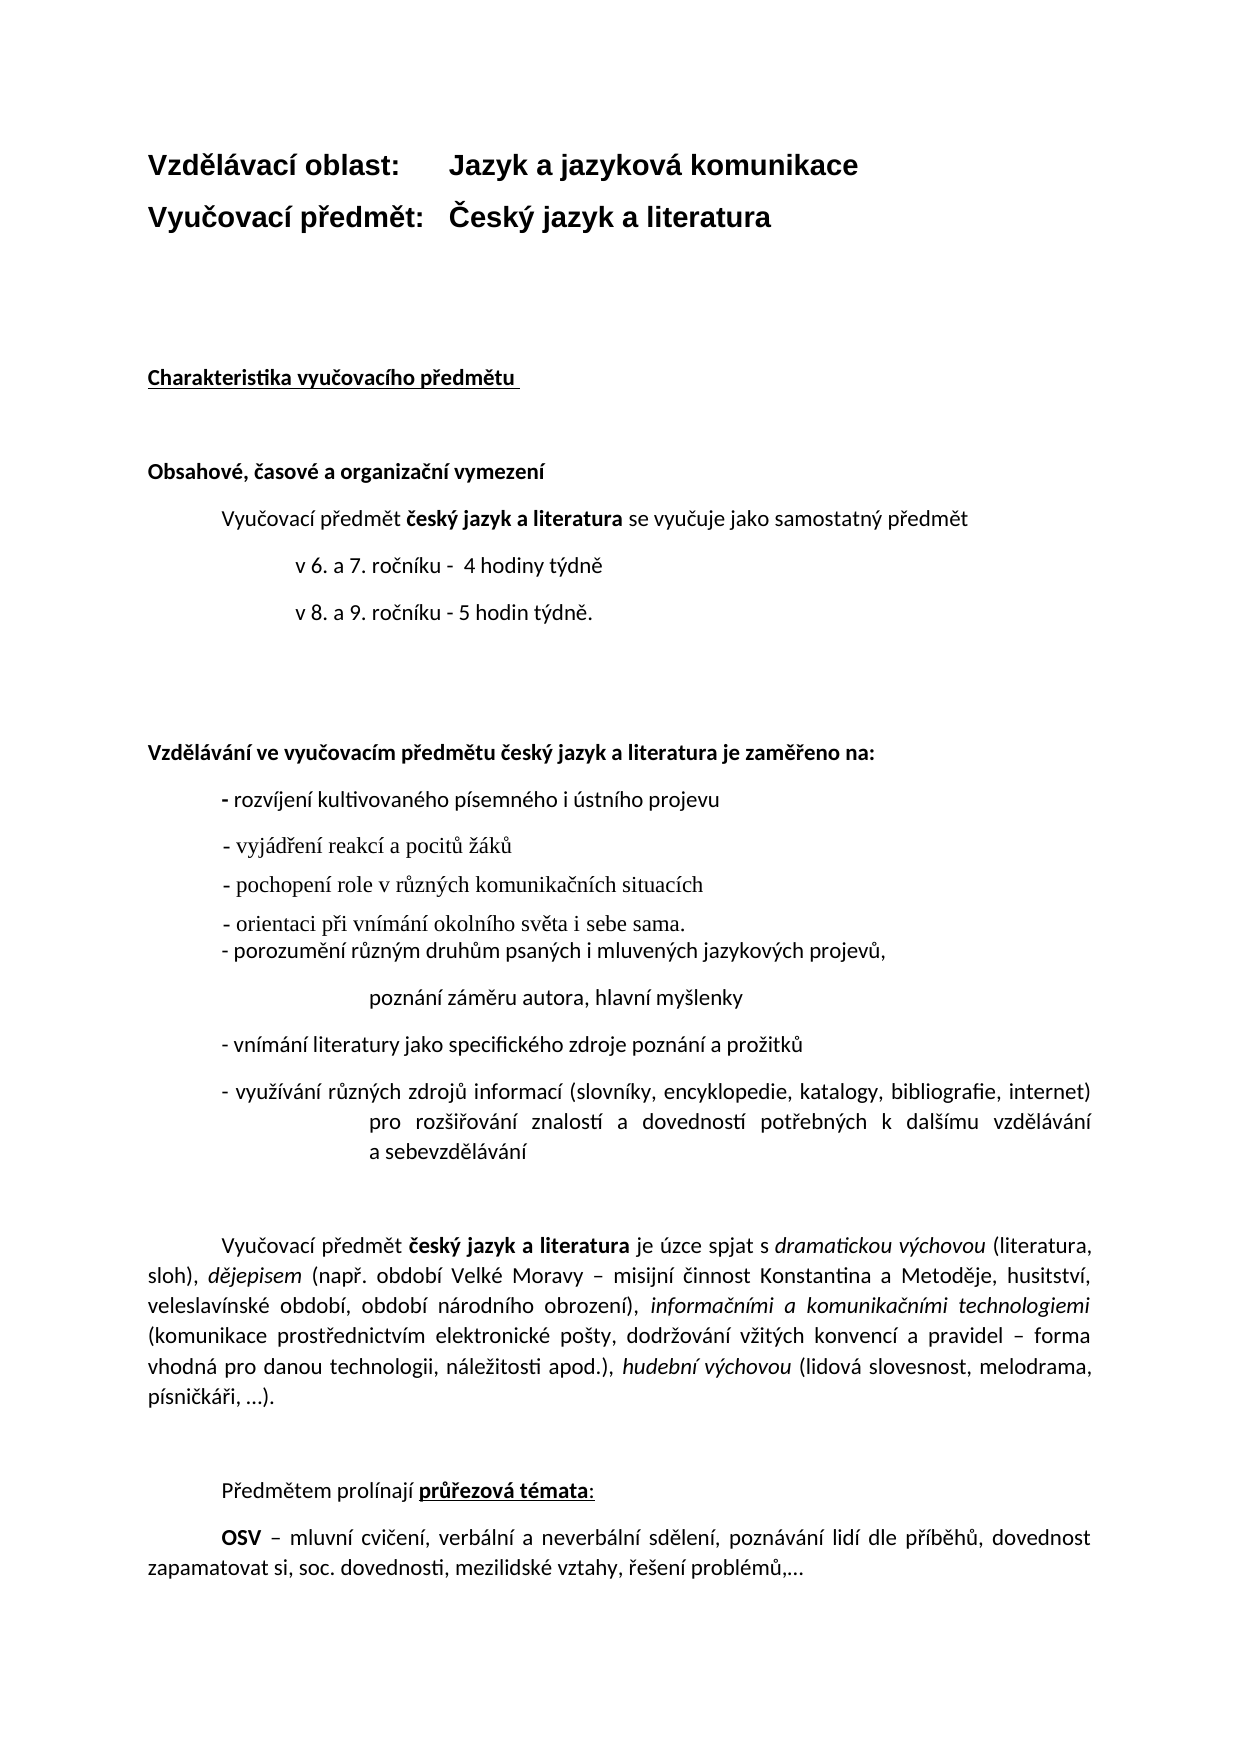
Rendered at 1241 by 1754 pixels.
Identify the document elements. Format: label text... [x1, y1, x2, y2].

text Vzdělávání ve vyučovacím předmětu český jazyk a literatura je zaměřeno na: [148, 738, 1093, 766]
text - pochopení role v různých komunikačních situacích [148, 871, 1093, 897]
text - vyjádření reakcí a pocitů žáků [148, 832, 1093, 858]
text - orientaci při vnímání okolního světa i sebe sama. [148, 910, 1093, 936]
text Vzdělávací oblast: Jazyk a jazyková komunikace [148, 148, 1093, 181]
text Obsahové, časové a organizační vymezení [148, 457, 1093, 485]
text Předmětem prolínají průřezová témata: [148, 1476, 1141, 1504]
text - porozumění různým druhům psaných i mluvených jazykových projevů, [148, 936, 1093, 964]
text v 6. a 7. ročníku - 4 hodiny týdně [148, 551, 1093, 579]
text v 8. a 9. ročníku - 5 hodin týdně. [148, 598, 1093, 626]
text - rozvíjení kultivovaného písemného i ústního projevu [148, 785, 1093, 813]
text - využívání různých zdrojů informací (slovníky, encyklopedie, katalogy, bibliografie, internet) pro rozšiřování znalostí a dovedností potřebných k dalšímu vzdělávání a sebevzdělávání [221, 1077, 1093, 1165]
text - vnímání literatury jako specifického zdroje poznání a prožitků [148, 1030, 1093, 1058]
text Vyučovací předmět český jazyk a literatura je úzce spjat s dramatickou výchovou (literatura, sloh), dějepisem (např. období Velké Moravy – misijní činnost Konstantina a Metoděje, husitství, veleslavínské období, období národního obrození), informačními a komunikačními technologiemi (komunikace prostřednictvím elektronické pošty, dodržování vžitých konvencí a pravidel – forma vhodná pro danou technologii, náležitosti apod.), hudební výchovou (lidová slovesnost, melodrama, písničkáři, …). [148, 1231, 1093, 1410]
text Charakteristika vyučovacího předmětu [148, 363, 1093, 391]
text Vyučovací předmět: Český jazyk a literatura [148, 200, 1093, 234]
text poznání záměru autora, hlavní myšlenky [295, 983, 1093, 1011]
text OSV – mluvní cvičení, verbální a neverbální sdělení, poznávání lidí dle příběhů, dovednost zapamatovat si, soc. dovednosti, mezilidské vztahy, řešení problémů,… [148, 1523, 1093, 1581]
text Vyučovací předmět český jazyk a literatura se vyučuje jako samostatný předmět [148, 504, 1093, 532]
